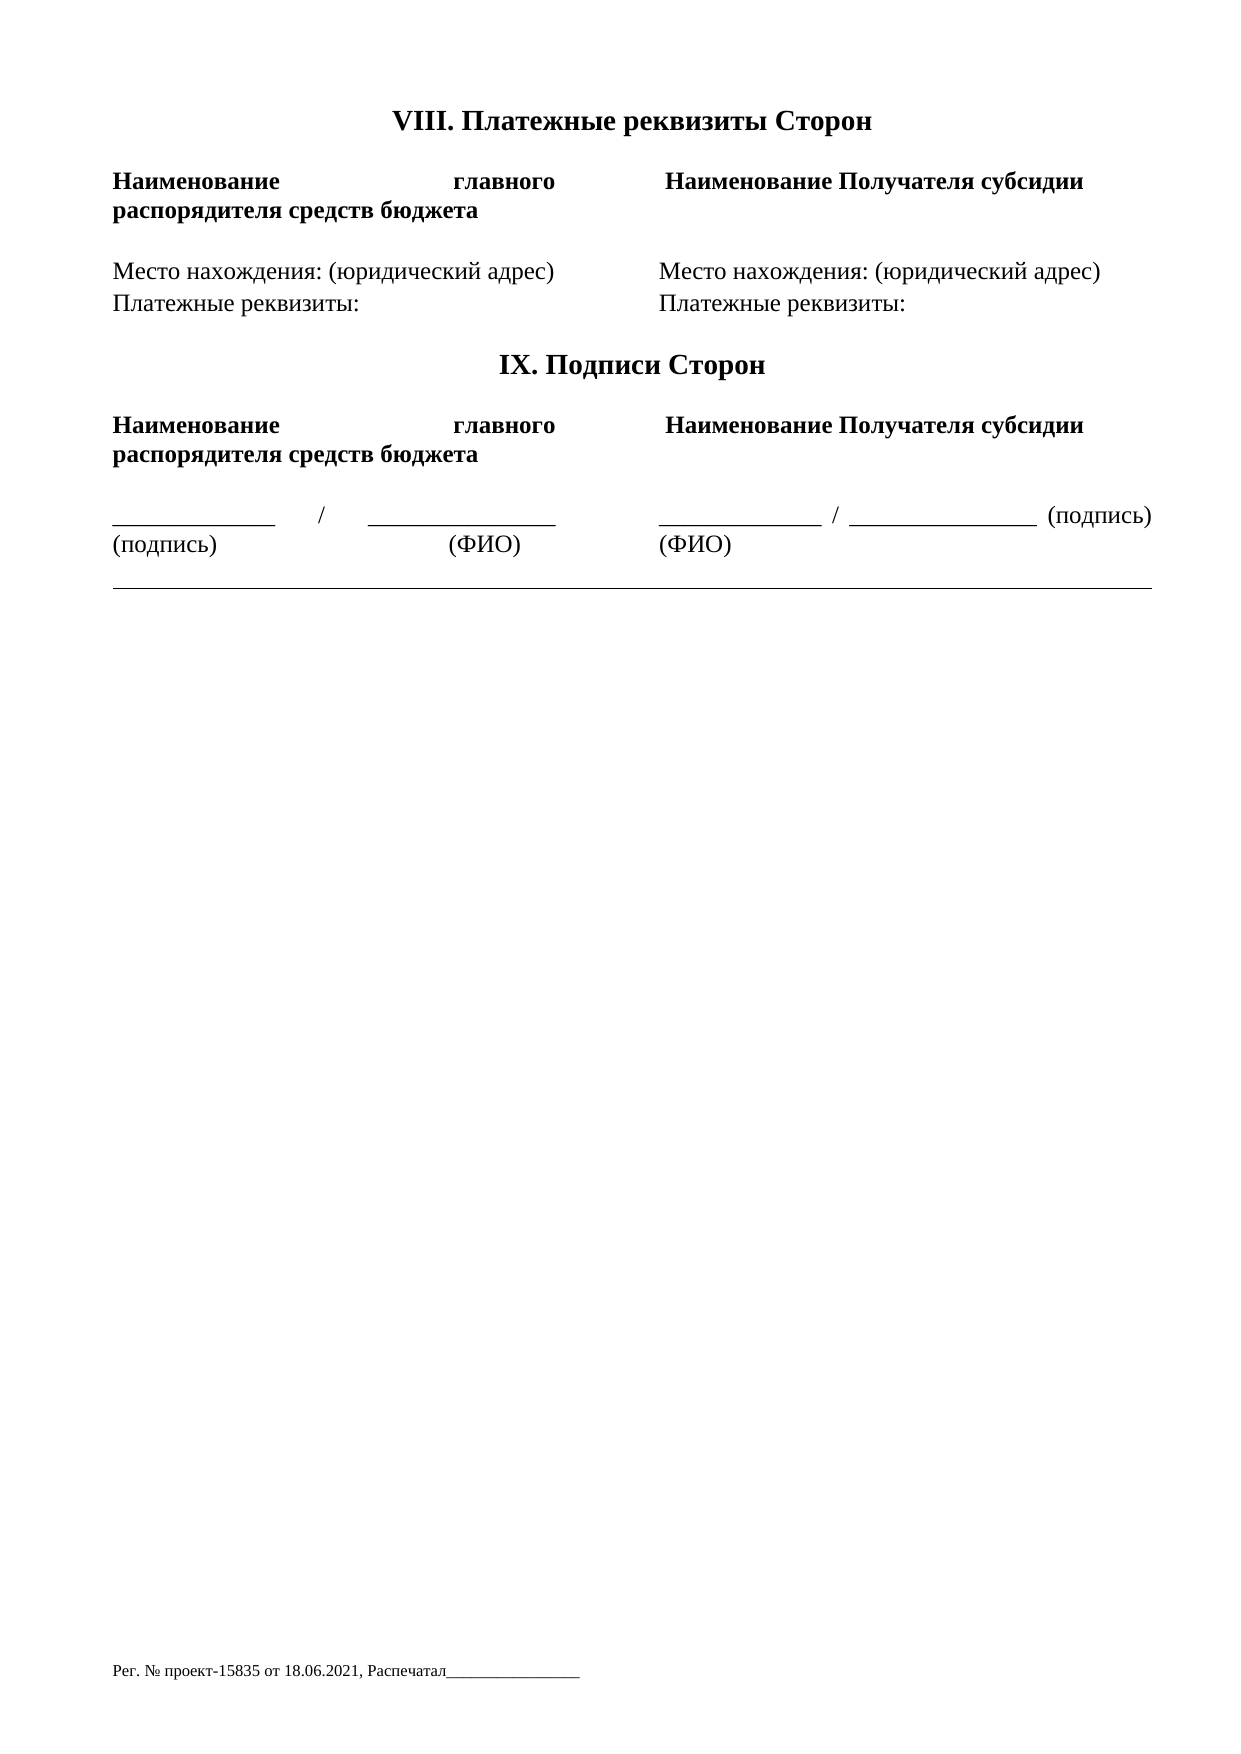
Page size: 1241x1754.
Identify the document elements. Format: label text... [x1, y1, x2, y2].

table_header Наименование Получателя субсидии [615, 409, 1153, 498]
table_cell Место нахождения: (юридический адрес) [615, 254, 1102, 286]
table_cell Платежные реквизиты: [615, 286, 1102, 318]
table_header Наименование главного распорядителя средств бюджета [111, 409, 614, 498]
table_header Наименование главного распорядителя средств бюджета [111, 165, 614, 254]
table_cell Место нахождения: (юридический адрес) [111, 254, 614, 286]
table_cell _____________ / _______________ (подпись) (ФИО) [615, 499, 1153, 559]
table_cell _____________ / _______________ (подпись) (ФИО) [111, 499, 614, 559]
text VIII. Платежные реквизиты Сторон [112, 103, 1152, 136]
table_header Наименование Получателя субсидии [615, 165, 1102, 254]
table_cell Платежные реквизиты: [111, 286, 614, 318]
text IX. Подписи Сторон [112, 347, 1152, 380]
